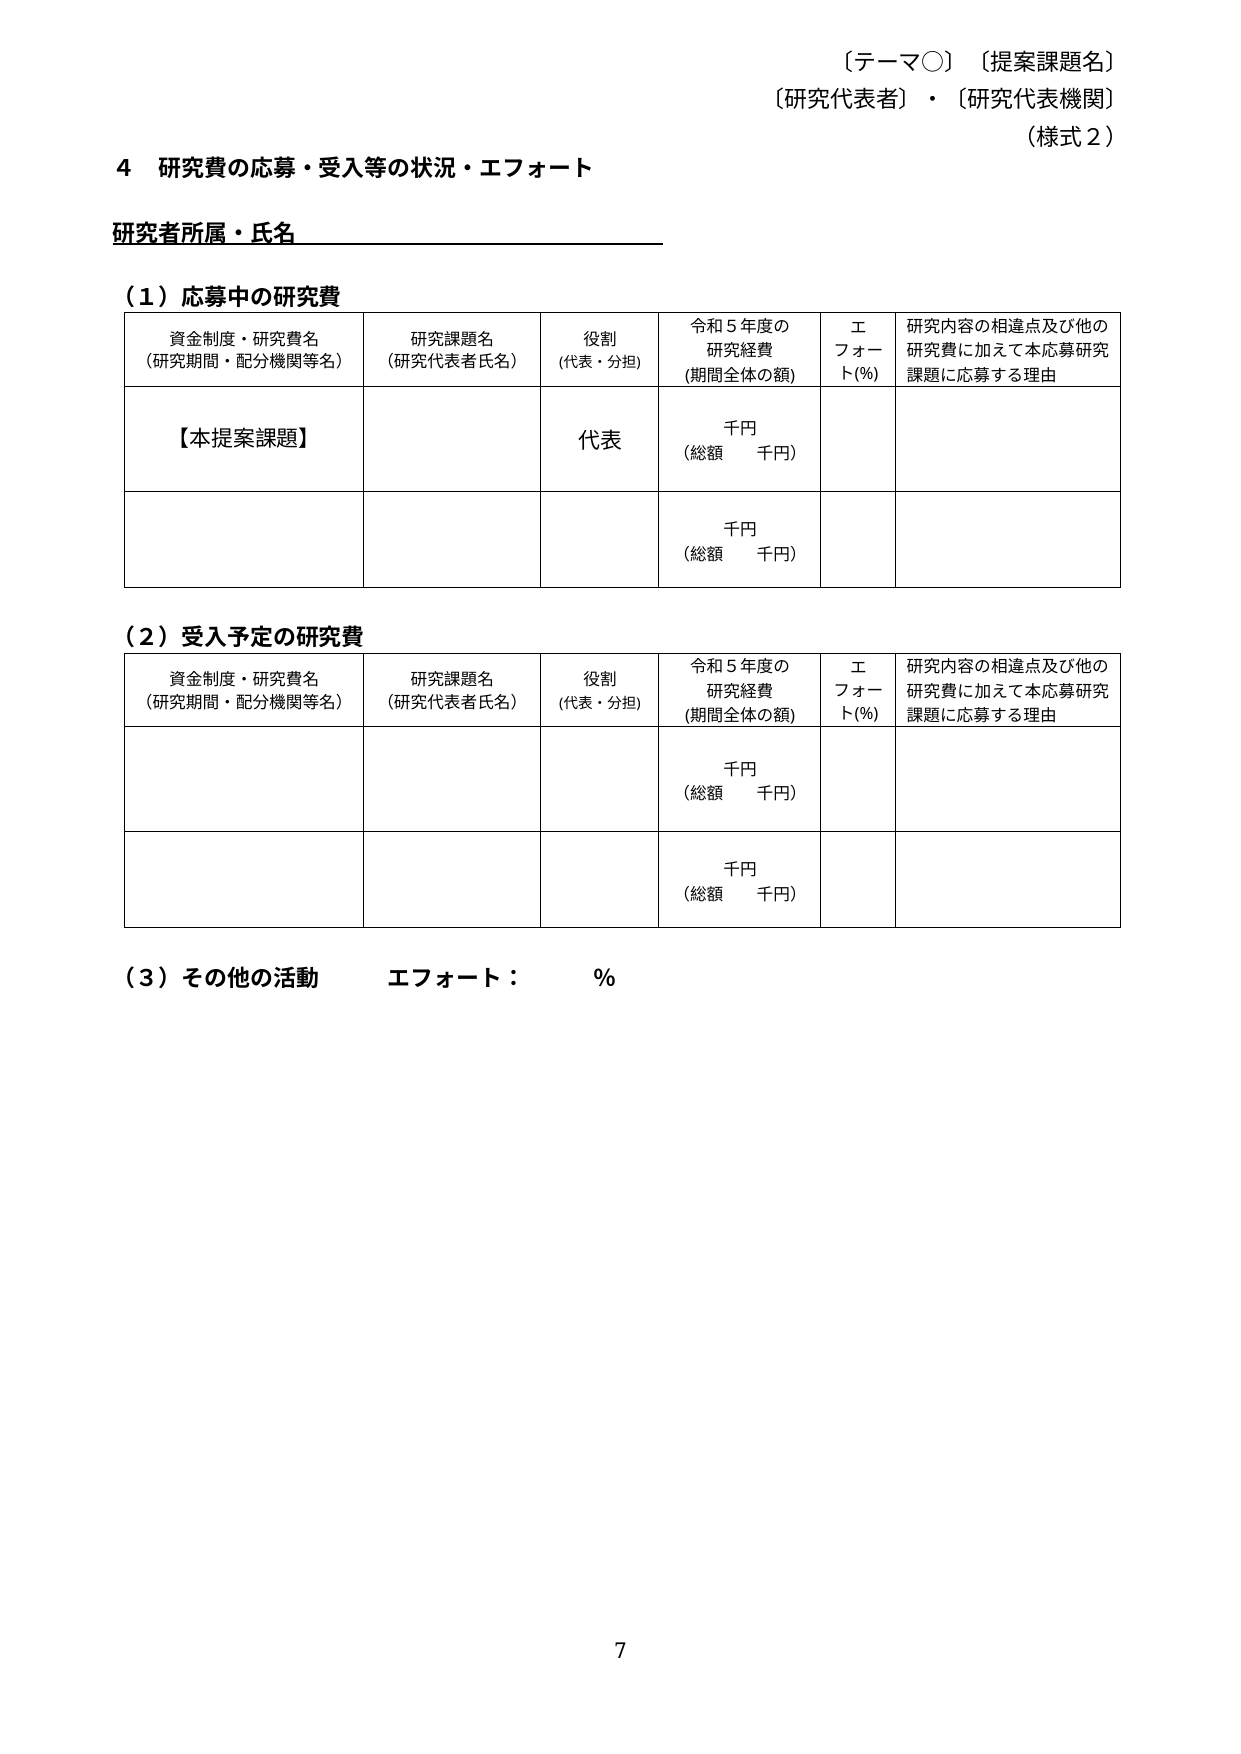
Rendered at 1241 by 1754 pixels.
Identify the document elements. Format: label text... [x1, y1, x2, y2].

table_cell [364, 727, 540, 831]
table_cell [896, 832, 1120, 927]
table_cell [364, 387, 540, 491]
table_header エフォート(%) [821, 313, 895, 386]
text 研究者所属・氏名 [112, 214, 1128, 248]
table_cell [896, 727, 1120, 831]
table_cell [541, 832, 658, 927]
table_cell 【本提案課題】 [125, 387, 363, 491]
table_cell [541, 727, 658, 831]
text （２）受入予定の研究費 [112, 619, 1128, 652]
table_cell [821, 492, 895, 587]
table_cell [125, 832, 363, 927]
table_cell 千円 （総額 千円） [659, 832, 820, 927]
table_cell [821, 832, 895, 927]
table_header 役割 (代表・分担) [541, 654, 658, 726]
table_cell [125, 727, 363, 831]
table_header 研究内容の相違点及び他の研究費に加えて本応募研究課題に応募する理由 [896, 313, 1120, 386]
table_cell 千円 （総額 千円） [659, 492, 820, 587]
text （３）その他の活動 エフォート： ％ [112, 959, 1128, 993]
table_header 資金制度・研究費名 （研究期間・配分機関等名） [125, 654, 363, 726]
table_header 資金制度・研究費名 （研究期間・配分機関等名） [125, 313, 363, 386]
table_header 令和５年度の 研究経費 (期間全体の額) [659, 654, 820, 726]
table_header 役割 (代表・分担) [541, 313, 658, 386]
table_cell [821, 727, 895, 831]
table_cell [541, 492, 658, 587]
text （１）応募中の研究費 [112, 279, 1084, 312]
table_header 令和５年度の 研究経費 (期間全体の額) [659, 313, 820, 386]
table_cell [821, 387, 895, 491]
table_header エフォート(%) [821, 654, 895, 726]
table_cell [896, 387, 1120, 491]
table_cell 千円 （総額 千円） [659, 387, 820, 491]
table_header 研究課題名 （研究代表者氏名） [364, 654, 540, 726]
table_cell [364, 832, 540, 927]
table_cell [125, 492, 363, 587]
table_header 研究課題名 （研究代表者氏名） [364, 313, 540, 386]
text ４ 研究費の応募・受入等の状況・エフォート [112, 150, 1128, 183]
table_cell [896, 492, 1120, 587]
table_cell 千円 （総額 千円） [659, 727, 820, 831]
table_cell [364, 492, 540, 587]
table_cell 代表 [541, 387, 658, 491]
table_header 研究内容の相違点及び他の研究費に加えて本応募研究課題に応募する理由 [896, 654, 1120, 726]
